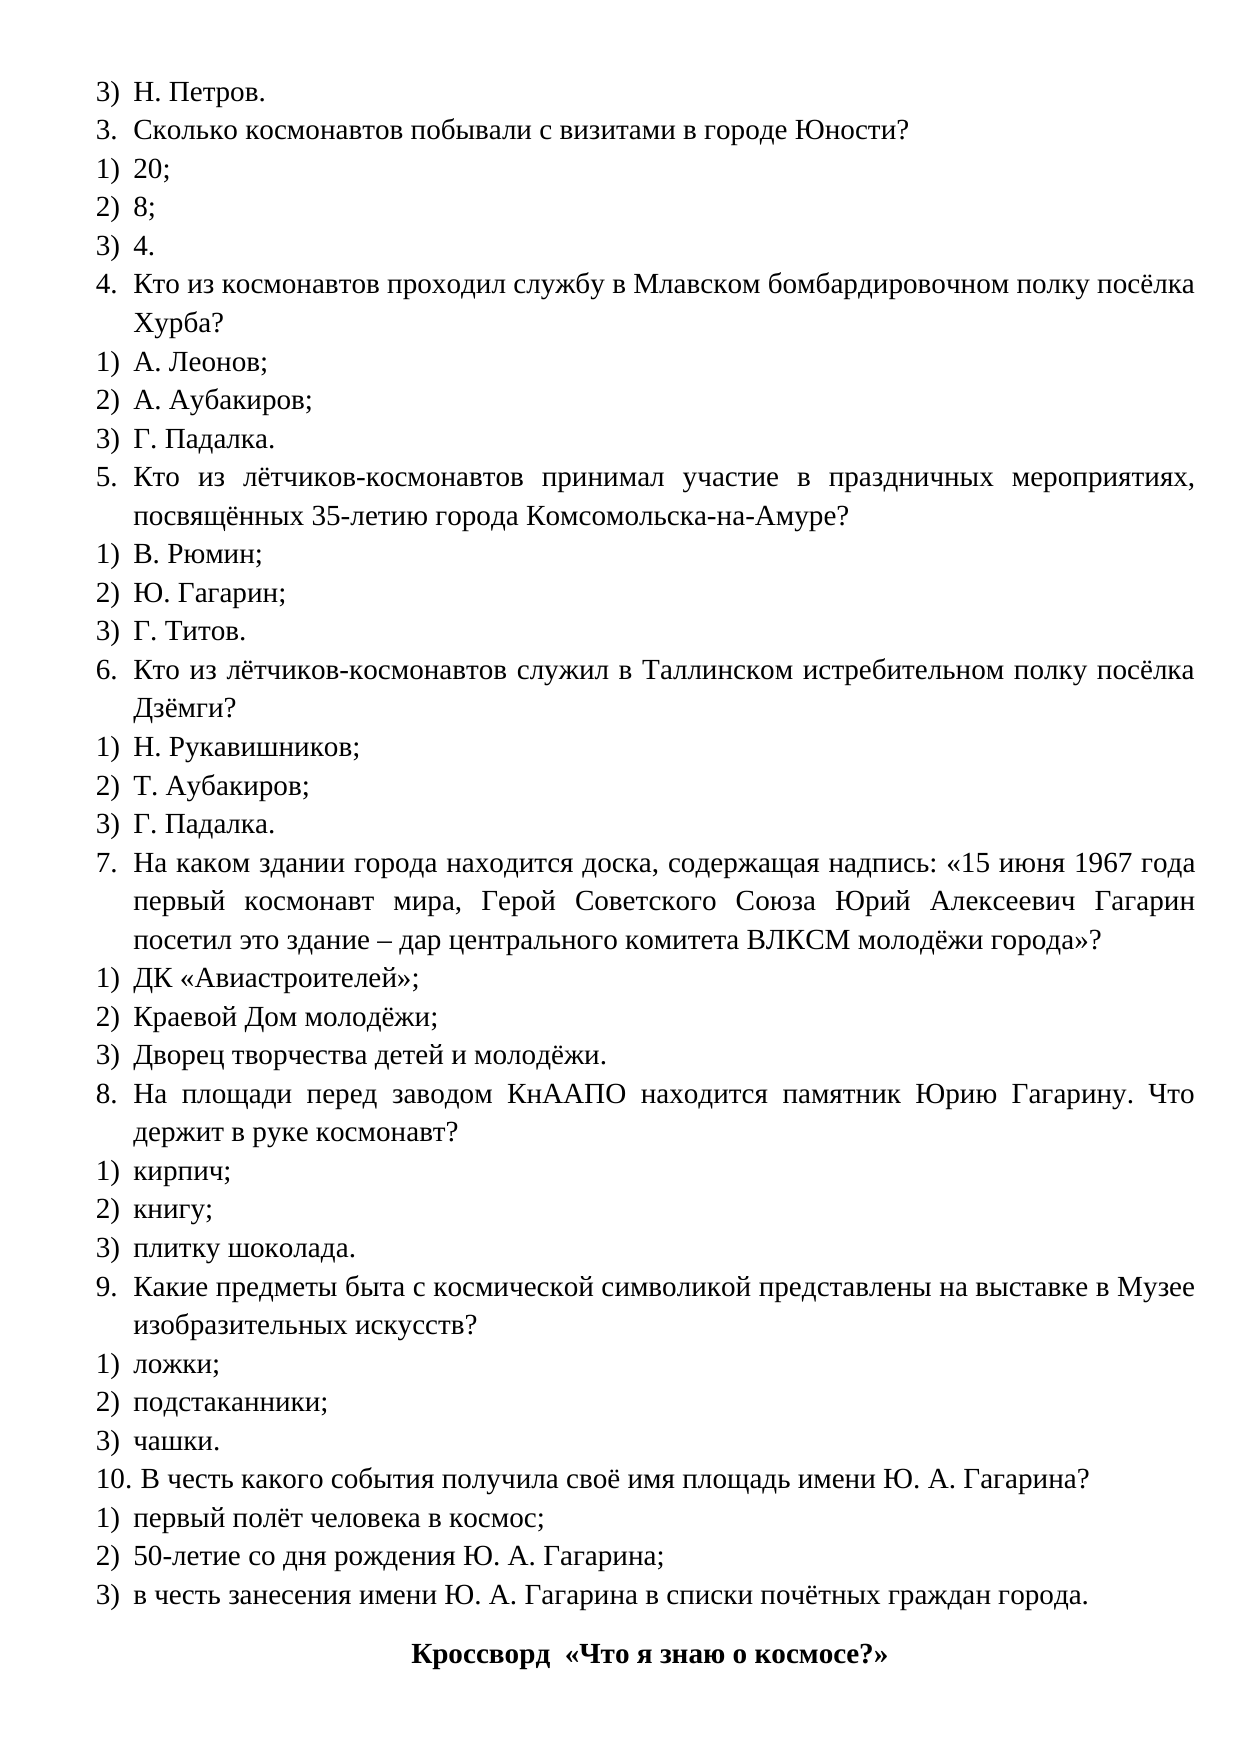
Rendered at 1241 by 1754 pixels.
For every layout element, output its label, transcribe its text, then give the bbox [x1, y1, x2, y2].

list Н. Рукавишников; [96, 729, 1196, 763]
list Кто из лётчиков-космонавтов принимал участие в праздничных мероприятиях, посвящённых 35-летию города Комсомольска-на-Амуре? [96, 459, 1196, 531]
list кирпич; [96, 1153, 1196, 1187]
list ДК «Авиастроителей»; [96, 960, 1196, 994]
list Кто из лётчиков-космонавтов служил в Таллинском истребительном полку посёлка Дзёмги? [96, 652, 1196, 724]
list 8; [96, 189, 1196, 223]
list в честь занесения имени Ю. А. Гагарина в списки почётных граждан города. [96, 1577, 1196, 1611]
list В. Рюмин; [96, 536, 1196, 570]
list книгу; [96, 1192, 1196, 1225]
list Кто из космонавтов проходил службу в Млавском бомбардировочном полку посёлка Хурба? [96, 267, 1196, 339]
text Кроссворд «Что я знаю о космосе?» [103, 1636, 1196, 1670]
list ложки; [96, 1346, 1196, 1379]
list На площади перед заводом КнААПО находится памятник Юрию Гагарину. Что держит в руке космонавт? [96, 1076, 1196, 1148]
list Сколько космонавтов побывали с визитами в городе Юности? [96, 112, 1196, 146]
list Ю. Гагарин; [96, 575, 1196, 608]
list В честь какого события получила своё имя площадь имени Ю. А. Гагарина? [96, 1461, 1196, 1495]
list Н. Петров. [96, 74, 1196, 107]
list Какие предметы быта с космической символикой представлены на выставке в Музее изобразительных искусств? [96, 1269, 1196, 1341]
list 20; [96, 151, 1196, 184]
list плитку шоколада. [96, 1230, 1196, 1264]
list Г. Титов. [96, 613, 1196, 647]
list Т. Аубакиров; [96, 768, 1196, 801]
list 50-летие со дня рождения Ю. А. Гагарина; [96, 1538, 1196, 1572]
list Г. Падалка. [96, 806, 1196, 840]
list первый полёт человека в космос; [96, 1500, 1196, 1533]
list А. Аубакиров; [96, 382, 1196, 416]
list А. Леонов; [96, 344, 1196, 377]
list чашки. [96, 1423, 1196, 1456]
list Дворец творчества детей и молодёжи. [96, 1037, 1196, 1071]
list Краевой Дом молодёжи; [96, 999, 1196, 1032]
list На каком здании города находится доска, содержащая надпись: «15 июня 1967 года первый космонавт мира, Герой Советского Союза Юрий Алексеевич Гагарин посетил это здание – дар центрального комитета ВЛКСМ молодёжи города»? [96, 845, 1196, 955]
list Г. Падалка. [96, 421, 1196, 454]
list подстаканники; [96, 1384, 1196, 1418]
list 4. [96, 228, 1196, 262]
